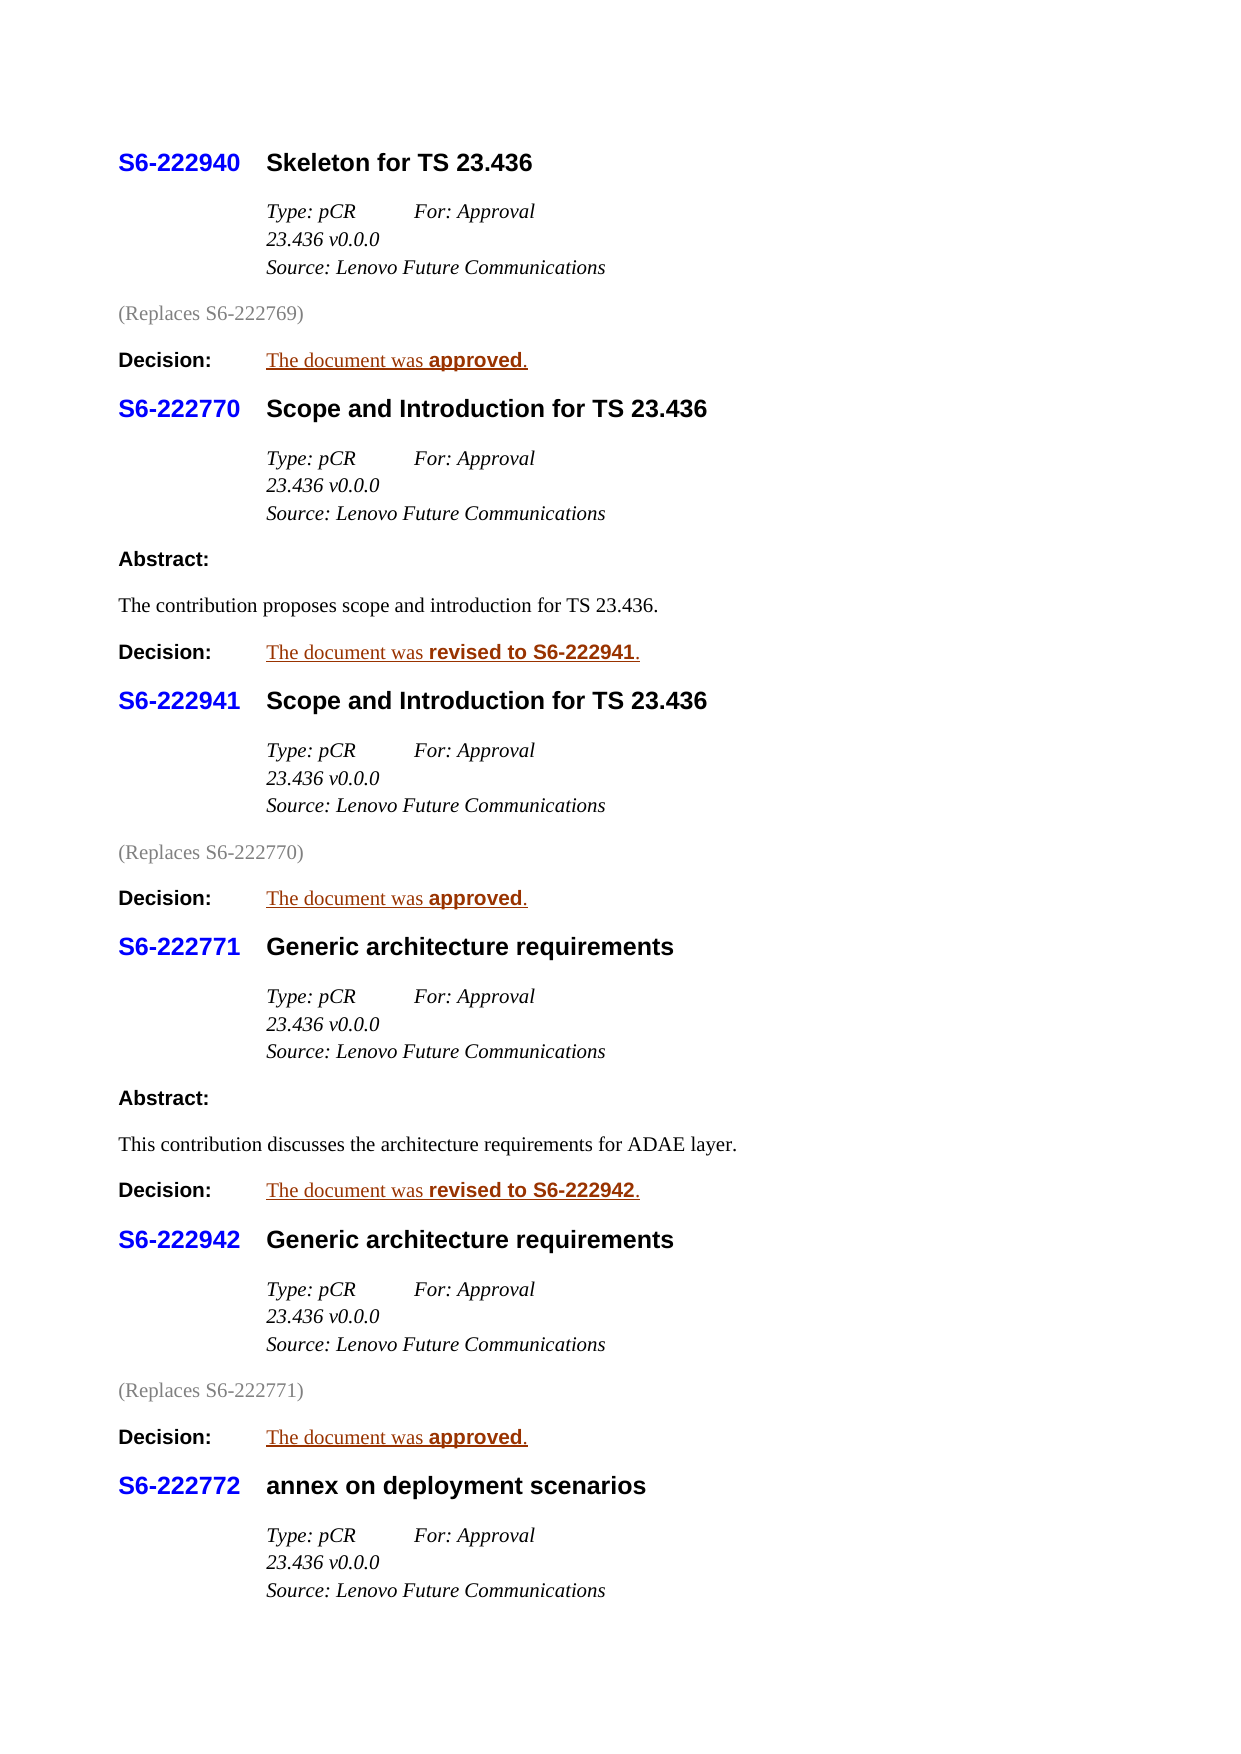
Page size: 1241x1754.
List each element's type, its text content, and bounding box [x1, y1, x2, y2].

text Type: pCR For: Approval 23.436 v0.0.0 Source: Lenovo Future Communications [118, 446, 1122, 525]
text Type: pCR For: Approval 23.436 v0.0.0 Source: Lenovo Future Communications [118, 984, 1122, 1063]
text S6-222772 annex on deployment scenarios [118, 1471, 1122, 1500]
text S6-222940 Skeleton for TS 23.436 [118, 148, 1122, 176]
text Abstract: [118, 1086, 1122, 1110]
text (Replaces S6-222771) [118, 1378, 1122, 1402]
text Decision: The document was approved. [118, 886, 1122, 910]
text Type: pCR For: Approval 23.436 v0.0.0 Source: Lenovo Future Communications [118, 738, 1122, 817]
text Abstract: [118, 547, 1122, 571]
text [118, 199, 1122, 279]
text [118, 1523, 1122, 1602]
text Decision: The document was revised to S6-222941. [118, 640, 1122, 664]
text Decision: The document was approved. [118, 347, 1122, 372]
text This contribution discusses the architecture requirements for ADAE layer. [118, 1132, 1122, 1156]
text S6-222942 Generic architecture requirements [118, 1225, 1122, 1253]
text S6-222941 Scope and Introduction for TS 23.436 [118, 686, 1122, 715]
text S6-222770 Scope and Introduction for TS 23.436 [118, 394, 1122, 423]
text (Replaces S6-222769) [118, 301, 1122, 325]
text The contribution proposes scope and introduction for TS 23.436. [118, 593, 1122, 617]
text Decision: The document was approved. [118, 1424, 1122, 1449]
text S6-222771 Generic architecture requirements [118, 932, 1122, 961]
text (Replaces S6-222770) [118, 839, 1122, 864]
text Type: pCR For: Approval 23.436 v0.0.0 Source: Lenovo Future Communications [118, 1277, 1122, 1356]
text Decision: The document was revised to S6-222942. [118, 1178, 1122, 1202]
